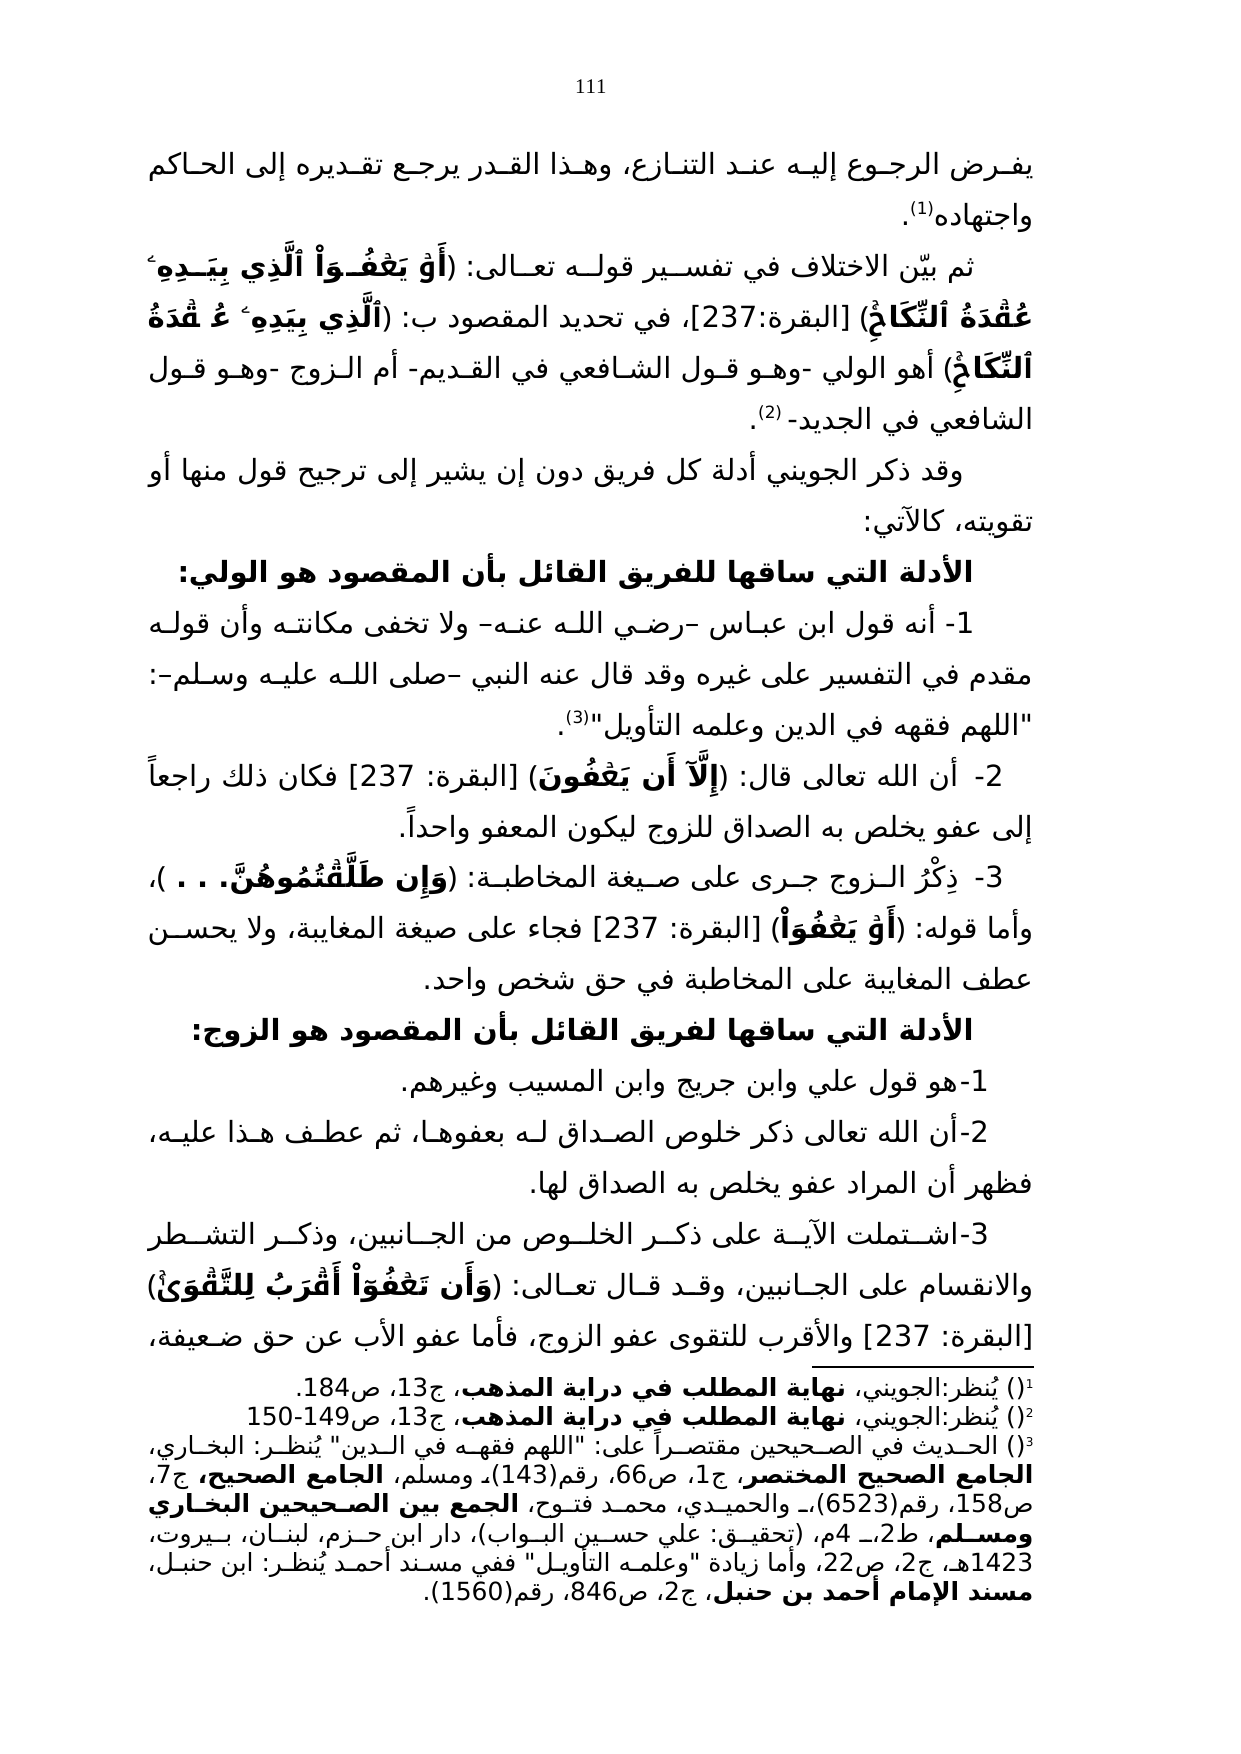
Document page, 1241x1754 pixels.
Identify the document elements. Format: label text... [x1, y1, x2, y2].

list ذِكْرُ الزوج جرى على صيغة المخاطبة: ﴿وَإِن طَلَّقۡتُمُوهُنَّ. . . ﴾، وأما قوله: ﴿أَوۡ يَعۡفُوَاْ﴾ [البقرة: 237] فجاء على صيغة المغايبة، ولا يحسن عطف المغايبة على المخاطبة في حق شخص واحد. [148, 861, 1033, 997]
text وقد ذكر الجويني أدلة كل فريق دون إن يشير إلى ترجيح قول منها أو تقويته، كالآتي: [148, 453, 1033, 538]
list أن الله تعالى قال: ﴿إِلَّآ أَن يَعۡفُونَ﴾ [البقرة: 237] فكان ذلك راجعاً إلى عفو يخلص به الصداق للزوج ليكون المعفو واحداً. [148, 759, 1033, 844]
list هو قول علي وابن جريج وابن المسيب وغيرهم. [148, 1064, 1033, 1098]
text 1- أنه قول ابن عباس –رضي الله عنه– ولا تخفى مكانته وأن قوله مقدم في التفسير على غيره وقد قال عنه النبي –صلى الله عليه وسلم–: "اللهم فقهه في الدين وعلمه التأويل"(). [148, 606, 1033, 742]
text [148, 148, 1033, 233]
text الأدلة التي ساقها للفريق القائل بأن المقصود هو الولي: [148, 555, 1033, 589]
list أن الله تعالى ذكر خلوص الصداق له بعفوها، ثم عطف هذا عليه، فظهر أن المراد عفو يخلص به الصداق لها. [148, 1116, 1033, 1200]
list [148, 1217, 1033, 1353]
text ثم بيّن الاختلاف في تفسير قوله تعالى: ﴿أَوۡ يَعۡفُوَاْ ٱلَّذِي بِيَدِهِۦ عُقۡدَةُ ٱلنِّكَاحِۚ﴾ [البقرة:237]، في تحديد المقصود ب: ﴿ٱلَّذِي بِيَدِهِۦ عُقۡدَةُ ٱلنِّكَاحِۚ﴾ أهو الولي -وهو قول الشافعي في القديم- أم الزوج -وهو قول الشافعي في الجديد- (). [148, 249, 1033, 436]
text الأدلة التي ساقها لفريق القائل بأن المقصود هو الزوج: [148, 1014, 1033, 1048]
